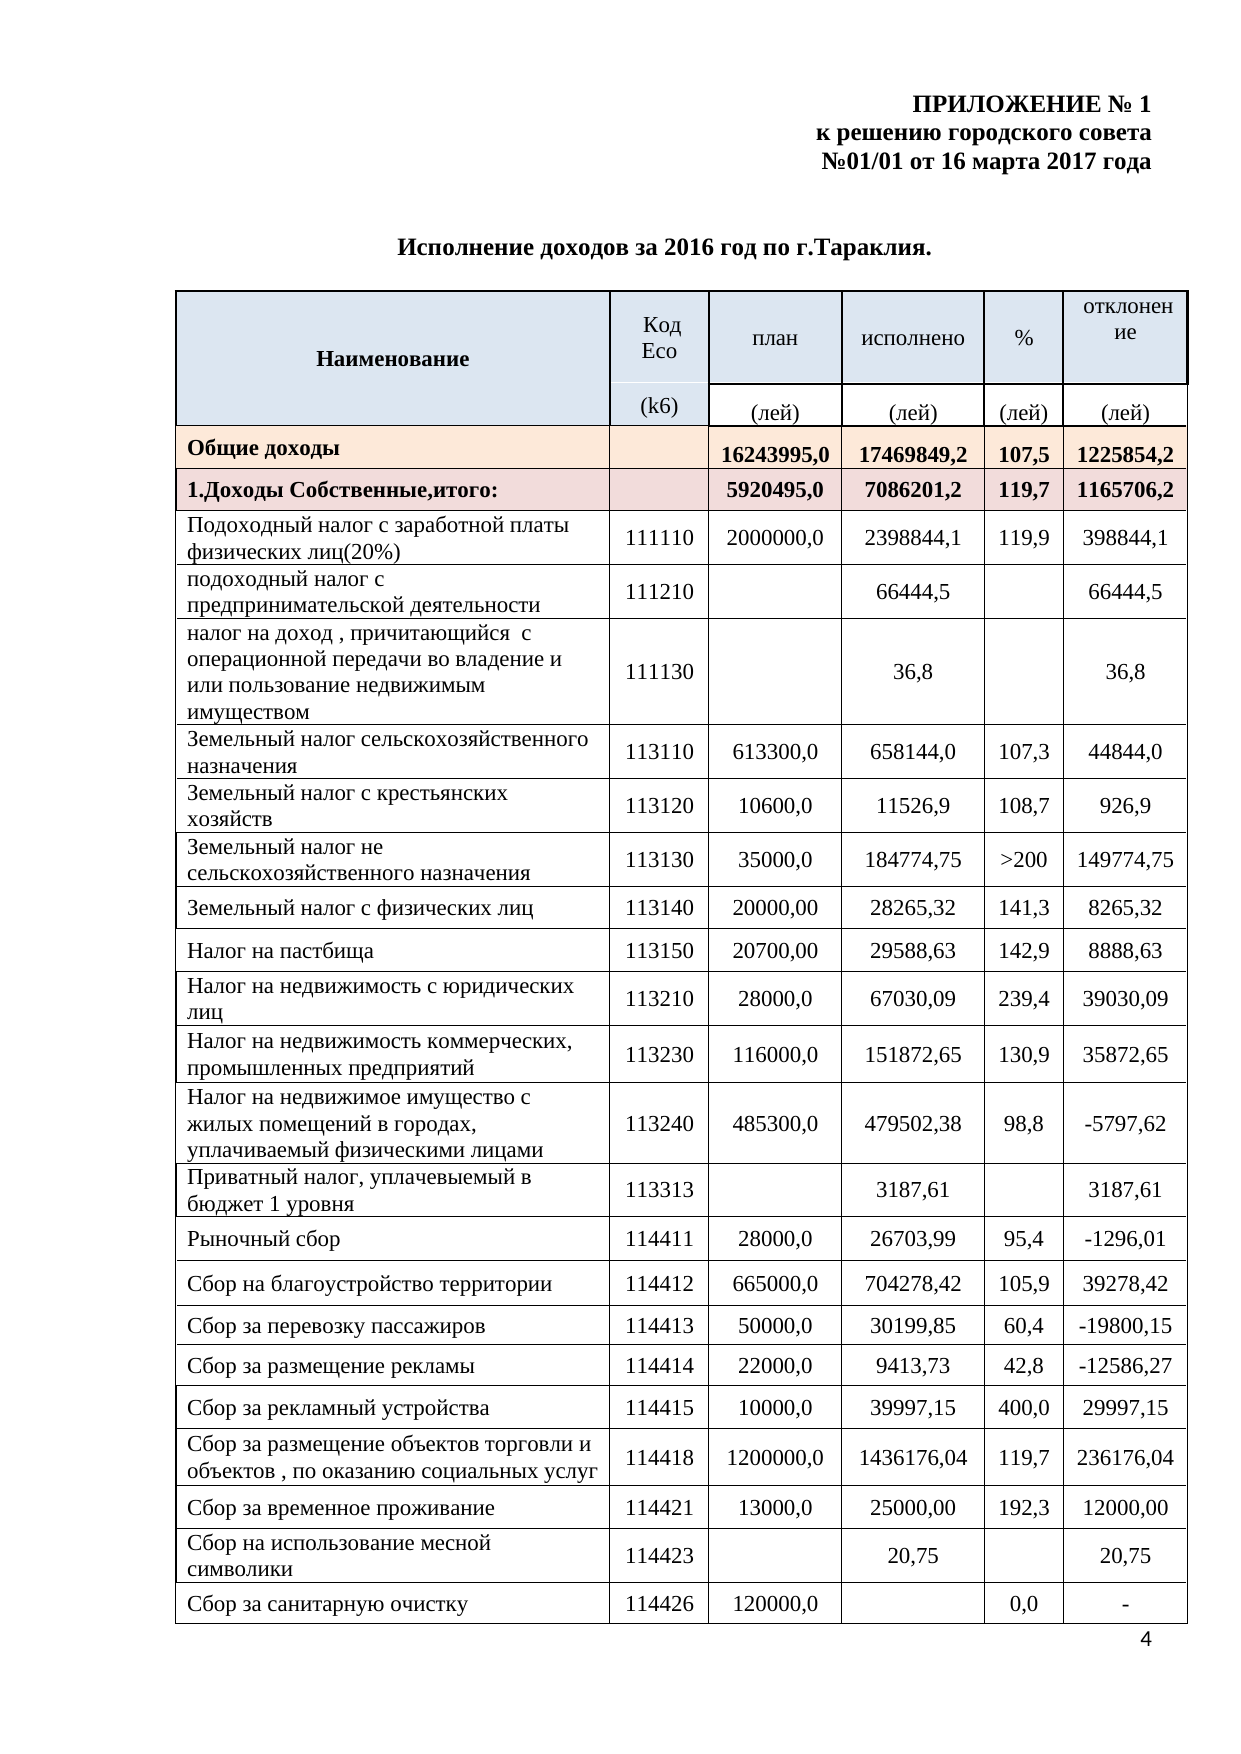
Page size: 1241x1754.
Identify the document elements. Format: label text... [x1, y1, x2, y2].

table_cell [985, 1164, 1063, 1216]
table_cell 10600,0 [709, 779, 841, 832]
table_cell 400,0 [985, 1386, 1063, 1427]
table_cell 113240 [610, 1083, 708, 1162]
table_cell -1296,01 [1064, 1216, 1187, 1260]
table_header отклонение [1064, 292, 1186, 382]
table_cell 30199,85 [842, 1306, 984, 1344]
table_cell 20000,00 [709, 887, 841, 928]
table_cell 114412 [610, 1261, 708, 1305]
table_cell 50000,0 [709, 1306, 841, 1344]
table_cell 5920495,0 [709, 469, 841, 510]
table_cell 113120 [610, 779, 708, 832]
table_cell [709, 1529, 841, 1582]
table_cell Рыночный сбор [176, 1217, 609, 1260]
table_cell 114411 [610, 1217, 708, 1260]
table_cell 113110 [610, 725, 708, 778]
table_cell 107,5 [985, 427, 1063, 468]
table_cell 704278,42 [842, 1261, 984, 1305]
table_cell 119,7 [985, 1429, 1063, 1485]
table_cell 20700,00 [709, 929, 841, 971]
table_cell (k6) [611, 383, 708, 425]
table_cell [985, 1529, 1063, 1582]
table_cell 120000,0 [709, 1583, 841, 1623]
table_cell 665000,0 [709, 1261, 841, 1305]
table_cell 17469849,2 [842, 427, 984, 468]
table_cell 44844,0 [1064, 724, 1187, 778]
table_cell 107,3 [985, 725, 1063, 778]
table_cell 113210 [610, 972, 708, 1024]
table_cell 28000,0 [709, 1217, 841, 1260]
table_cell 60,4 [985, 1306, 1063, 1344]
table_cell 114426 [610, 1583, 708, 1623]
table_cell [176, 1583, 609, 1623]
table_cell 1165706,2 [1064, 468, 1187, 510]
table_cell 39278,42 [1064, 1260, 1187, 1305]
table_cell (лей) [710, 385, 841, 425]
table_cell [709, 1164, 841, 1216]
table_cell 114415 [610, 1386, 708, 1427]
table_cell 113150 [610, 929, 708, 971]
table_cell Сбор на использование месной символики [177, 1529, 609, 1582]
table_cell Налог на недвижимое имущество с жилых помещений в городах, уплачиваемый физическими лицами [176, 1083, 609, 1162]
table_cell 114413 [610, 1306, 708, 1344]
table_cell 67030,09 [842, 972, 984, 1024]
table_header % [985, 292, 1062, 382]
table_cell 1225854,2 [1064, 425, 1187, 468]
table_cell налог на доход , причитающийся с операционной передачи во владение и или пользование недвижимым имуществом [176, 618, 609, 724]
table_cell 398844,1 [1064, 510, 1187, 564]
table_cell (лей) [985, 385, 1062, 425]
table_cell 2398844,1 [842, 511, 984, 564]
table_cell [985, 565, 1063, 618]
table_cell Сбор за рекламный устройства [177, 1386, 609, 1427]
table_cell 239,4 [985, 972, 1063, 1024]
table_cell 8265,32 [1064, 886, 1187, 928]
table_cell [709, 565, 841, 618]
table_cell 111210 [610, 565, 708, 618]
table_cell 926,9 [1064, 778, 1187, 832]
table_cell 36,8 [1064, 618, 1187, 724]
text Исполнение доходов за 2016 год по г.Тараклия. [177, 232, 1152, 261]
table_cell 119,9 [985, 511, 1063, 564]
table_cell 114423 [610, 1529, 708, 1582]
table_cell 13000,0 [709, 1486, 841, 1528]
table_cell Налог на недвижимость коммерческих, промышленных предприятий [177, 1026, 609, 1082]
table_cell 116000,0 [709, 1026, 841, 1082]
table_cell Налог на пастбища [176, 929, 609, 971]
table_cell -120000,00 [1064, 1582, 1187, 1623]
table_cell 8888,63 [1064, 928, 1187, 971]
table_cell 20,75 [1064, 1528, 1187, 1582]
table_cell 1200000,0 [709, 1429, 841, 1485]
table_cell 113130 [610, 833, 708, 886]
table_cell -5797,62 [1064, 1082, 1187, 1162]
table_cell 479502,38 [842, 1083, 984, 1162]
table_cell (лей) [1064, 385, 1187, 425]
table_cell 66444,5 [842, 565, 984, 618]
table_cell >200 [985, 833, 1063, 886]
text к решению городского совета [177, 117, 1152, 146]
table_cell 113230 [610, 1026, 708, 1082]
table_cell 613300,0 [709, 725, 841, 778]
table_cell 114418 [610, 1429, 708, 1485]
table_cell 113313 [610, 1164, 708, 1216]
table_cell 1.Доходы Собственные,итого: [177, 469, 609, 510]
table_cell 35000,0 [709, 833, 841, 886]
table_cell 142,9 [985, 929, 1063, 971]
table_cell [610, 469, 708, 510]
table_cell 20,75 [842, 1529, 984, 1582]
table_cell Подоходный налог с заработной платы физических лиц(20%) [176, 511, 609, 564]
table_cell 28000,0 [709, 972, 841, 1024]
table_cell 95,4 [985, 1217, 1063, 1260]
table_cell 39997,15 [842, 1386, 984, 1427]
table_cell 3187,61 [842, 1164, 984, 1216]
table_cell 28265,32 [842, 887, 984, 928]
table_cell 35872,65 [1064, 1025, 1187, 1082]
table_cell 114421 [610, 1486, 708, 1528]
table_cell 149774,75 [1064, 832, 1187, 886]
table_cell 141,3 [985, 887, 1063, 928]
text №01/01 от 16 марта 2017 года [177, 146, 1152, 175]
table_cell 2000000,0 [709, 511, 841, 564]
table_cell 11526,9 [842, 779, 984, 832]
table_header план [710, 292, 841, 382]
table_cell 98,8 [985, 1083, 1063, 1162]
table_cell 0,0 [985, 1583, 1063, 1623]
table_cell Земельный налог не сельскохозяйственного назначения [177, 833, 609, 886]
table_cell Приватный налог, уплачевыемый в бюджет 1 уровня [177, 1164, 609, 1216]
table_cell 66444,5 [1064, 564, 1187, 618]
table_cell [610, 426, 708, 468]
table_cell 236176,04 [1064, 1428, 1187, 1485]
table_cell 29588,63 [842, 929, 984, 971]
table_cell 7086201,2 [842, 469, 984, 510]
table_cell 22000,0 [709, 1345, 841, 1385]
table_cell 192,3 [985, 1486, 1063, 1528]
table_cell 485300,0 [709, 1083, 841, 1162]
table_cell (лей) [843, 385, 983, 425]
table_cell Сбор за перевозку пассажиров [176, 1305, 609, 1344]
table_cell [709, 619, 841, 724]
table_cell Земельный налог с физических лиц [177, 887, 609, 928]
table_cell Общие доходы [176, 426, 609, 468]
table_cell 16243995,0 [709, 427, 841, 468]
table_cell 151872,65 [842, 1026, 984, 1082]
table_cell 10000,0 [709, 1386, 841, 1427]
table_header Наименование [177, 292, 609, 425]
table_cell 130,9 [985, 1026, 1063, 1082]
table_cell 42,8 [985, 1345, 1063, 1385]
table_cell 119,7 [985, 469, 1063, 510]
table_cell 114414 [610, 1345, 708, 1385]
table_cell 36,8 [842, 619, 984, 724]
table_cell Земельный налог сельскохозяйственного назначения [176, 724, 609, 778]
table_cell 12000,00 [1064, 1485, 1187, 1528]
table_cell 658144,0 [842, 725, 984, 778]
table_cell 184774,75 [842, 833, 984, 886]
table_cell Сбор за размещение рекламы [176, 1344, 609, 1385]
table_cell Сбор на благоустройство территории [176, 1260, 609, 1305]
table_cell 108,7 [985, 779, 1063, 832]
table_header Код Есо [611, 292, 708, 382]
table_cell Земельный налог с крестьянских хозяйств [176, 778, 609, 832]
table_cell 3187,61 [1064, 1163, 1187, 1216]
table_cell Сбор за размещение объектов торговли и объектов , по оказанию социальных услуг [177, 1429, 609, 1485]
table_header исполнено [843, 292, 983, 382]
text ПРИЛОЖЕНИЕ № 1 [177, 89, 1152, 117]
table_cell 29997,15 [1064, 1385, 1187, 1427]
table_cell 25000,00 [842, 1486, 984, 1528]
table_cell подоходный налог с предпринимательской деятельности [176, 564, 609, 618]
table_cell 105,9 [985, 1261, 1063, 1305]
table_cell 9413,73 [842, 1345, 984, 1385]
table_cell -12586,27 [1064, 1344, 1187, 1385]
table_cell -19800,15 [1064, 1305, 1187, 1344]
table_cell 39030,09 [1064, 971, 1187, 1024]
table_cell [985, 619, 1063, 724]
table_cell 111110 [610, 511, 708, 564]
table_cell [842, 1583, 984, 1623]
table_cell 111130 [610, 619, 708, 724]
table_cell 1436176,04 [842, 1429, 984, 1485]
table_cell 113140 [610, 887, 708, 928]
table_cell Сбор за временное проживание [177, 1486, 609, 1528]
table_cell Налог на недвижимость с юридических лиц [177, 972, 609, 1024]
table_cell 26703,99 [842, 1217, 984, 1260]
